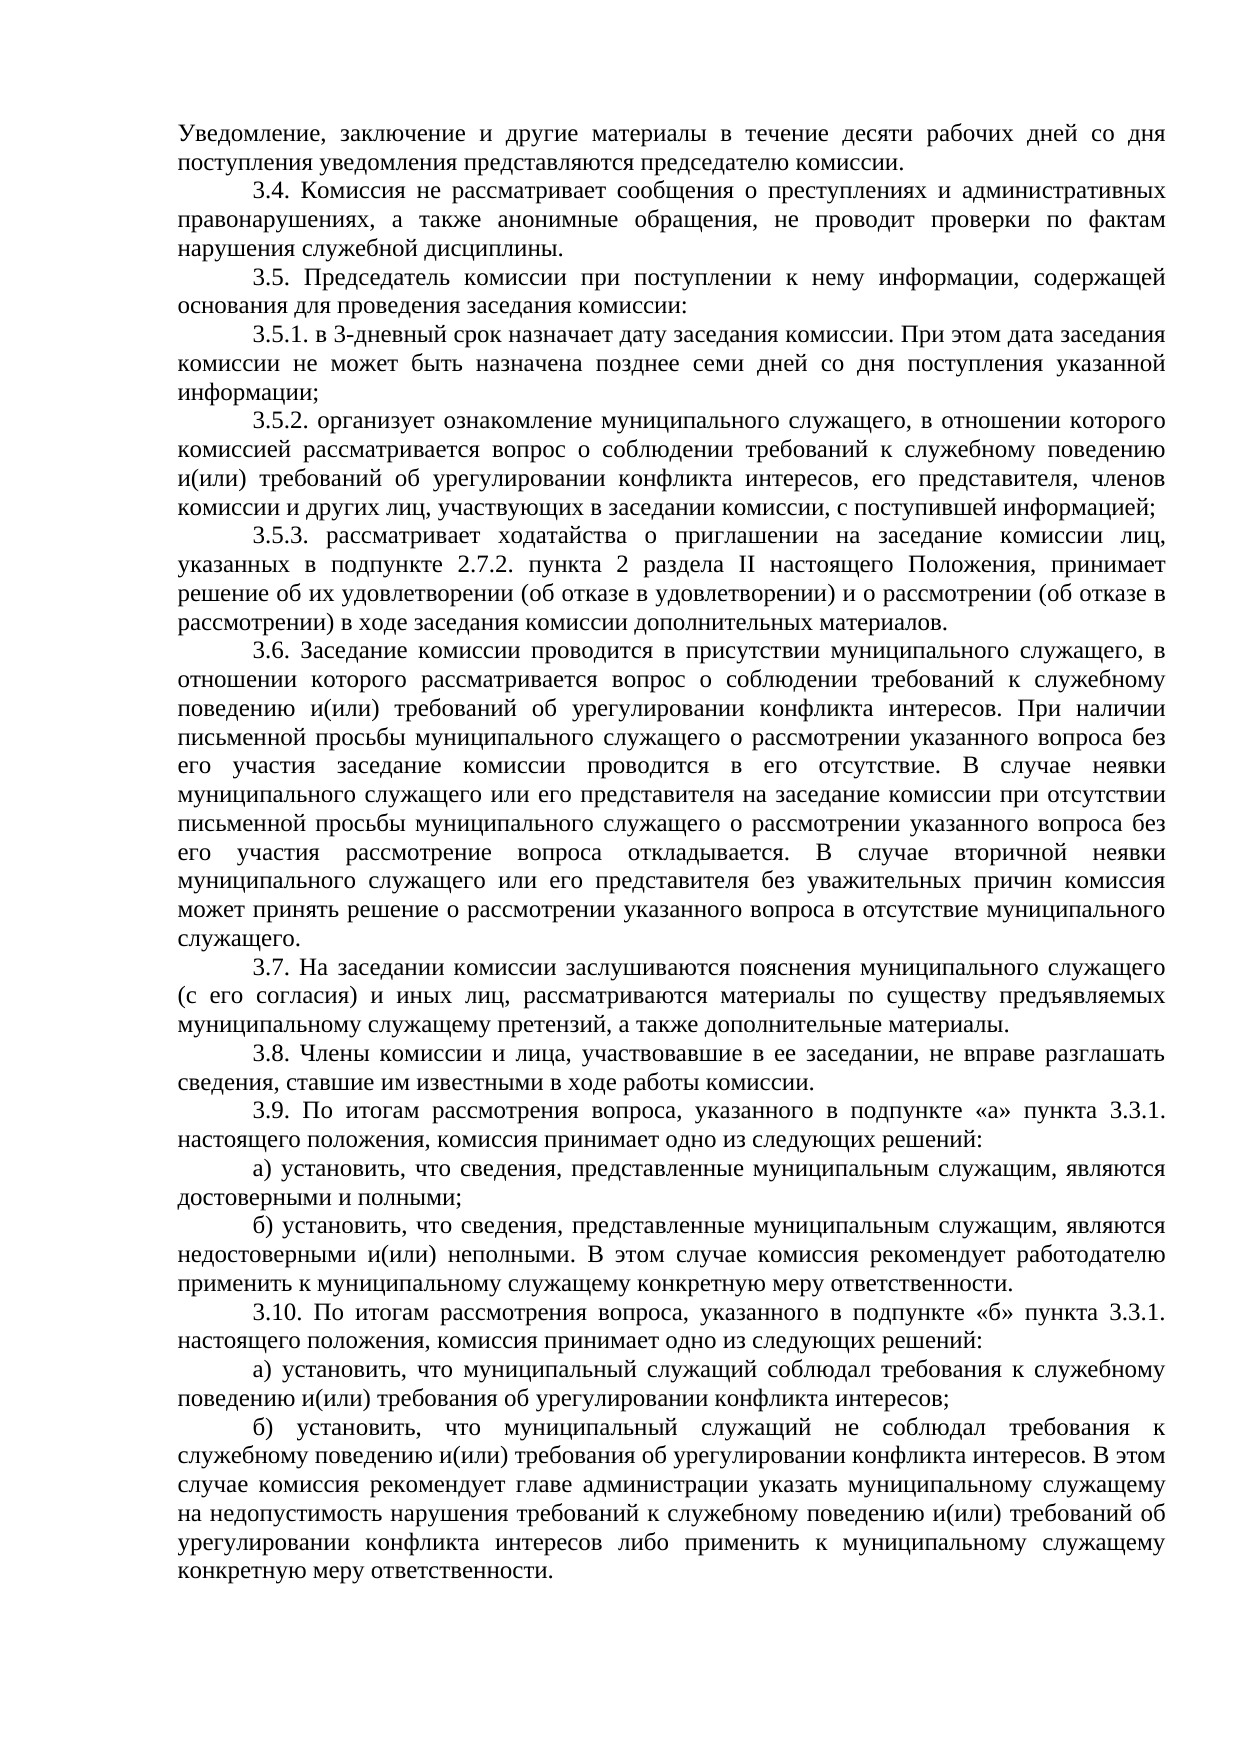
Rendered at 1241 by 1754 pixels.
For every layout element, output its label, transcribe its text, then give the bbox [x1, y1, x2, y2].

text 3.7. На заседании комиссии заслушиваются пояснения муниципального служащего (с его согласия) и иных лиц, рассматриваются материалы по существу предъявляемых муниципальному служащему претензий, а также дополнительные материалы. [177, 952, 1167, 1038]
text а) установить, что сведения, представленные муниципальным служащим, являются достоверными и полными; [177, 1153, 1167, 1211]
text 3.5.2. организует ознакомление муниципального служащего, в отношении которого комиссией рассматривается вопрос о соблюдении требований к служебному поведению и(или) требований об урегулировании конфликта интересов, его представителя, членов комиссии и других лиц, участвующих в заседании комиссии, с поступившей информацией; [177, 406, 1167, 521]
text 3.8. Члены комиссии и лица, участвовавшие в ее заседании, не вправе разглашать сведения, ставшие им известными в ходе работы комиссии. [177, 1038, 1167, 1096]
text б) установить, что сведения, представленные муниципальным служащим, являются недостоверными и(или) неполными. В этом случае комиссия рекомендует работодателю применить к муниципальному служащему конкретную меру ответственности. [177, 1211, 1167, 1297]
text а) установить, что муниципальный служащий соблюдал требования к служебному поведению и(или) требования об урегулировании конфликта интересов; [177, 1354, 1167, 1412]
text 3.6. Заседание комиссии проводится в присутствии муниципального служащего, в отношении которого рассматривается вопрос о соблюдении требований к служебному поведению и(или) требований об урегулировании конфликта интересов. При наличии письменной просьбы муниципального служащего о рассмотрении указанного вопроса без его участия заседание комиссии проводится в его отсутствие. В случае неявки муниципального служащего или его представителя на заседание комиссии при отсутствии письменной просьбы муниципального служащего о рассмотрении указанного вопроса без его участия рассмотрение вопроса откладывается. В случае вторичной неявки муниципального служащего или его представителя без уважительных причин комиссия может принять решение о рассмотрении указанного вопроса в отсутствие муниципального служащего. [177, 636, 1167, 952]
text 3.9. По итогам рассмотрения вопроса, указанного в подпункте «а» пункта 3.3.1. настоящего положения, комиссия принимает одно из следующих решений: [177, 1096, 1167, 1153]
text 3.10. По итогам рассмотрения вопроса, указанного в подпункте «б» пункта 3.3.1. настоящего положения, комиссия принимает одно из следующих решений: [177, 1297, 1167, 1354]
text 3.5.3. рассматривает ходатайства о приглашении на заседание комиссии лиц, указанных в подпункте 2.7.2. пункта 2 раздела II настоящего Положения, принимает решение об их удовлетворении (об отказе в удовлетворении) и о рассмотрении (об отказе в рассмотрении) в ходе заседания комиссии дополнительных материалов. [177, 521, 1167, 636]
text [177, 118, 1167, 176]
text 3.5.1. в 3-дневный срок назначает дату заседания комиссии. При этом дата заседания комиссии не может быть назначена позднее семи дней со дня поступления указанной информации; [177, 319, 1167, 406]
text 3.4. Комиссия не рассматривает сообщения о преступлениях и административных правонарушениях, а также анонимные обращения, не проводит проверки по фактам нарушения служебной дисциплины. [177, 176, 1167, 262]
text б) установить, что муниципальный служащий не соблюдал требования к служебному поведению и(или) требования об урегулировании конфликта интересов. В этом случае комиссия рекомендует главе администрации указать муниципальному служащему на недопустимость нарушения требований к служебному поведению и(или) требований об урегулировании конфликта интересов либо применить к муниципальному служащему конкретную меру ответственности. [177, 1412, 1167, 1584]
text 3.5. Председатель комиссии при поступлении к нему информации, содержащей основания для проведения заседания комиссии: [177, 262, 1167, 319]
